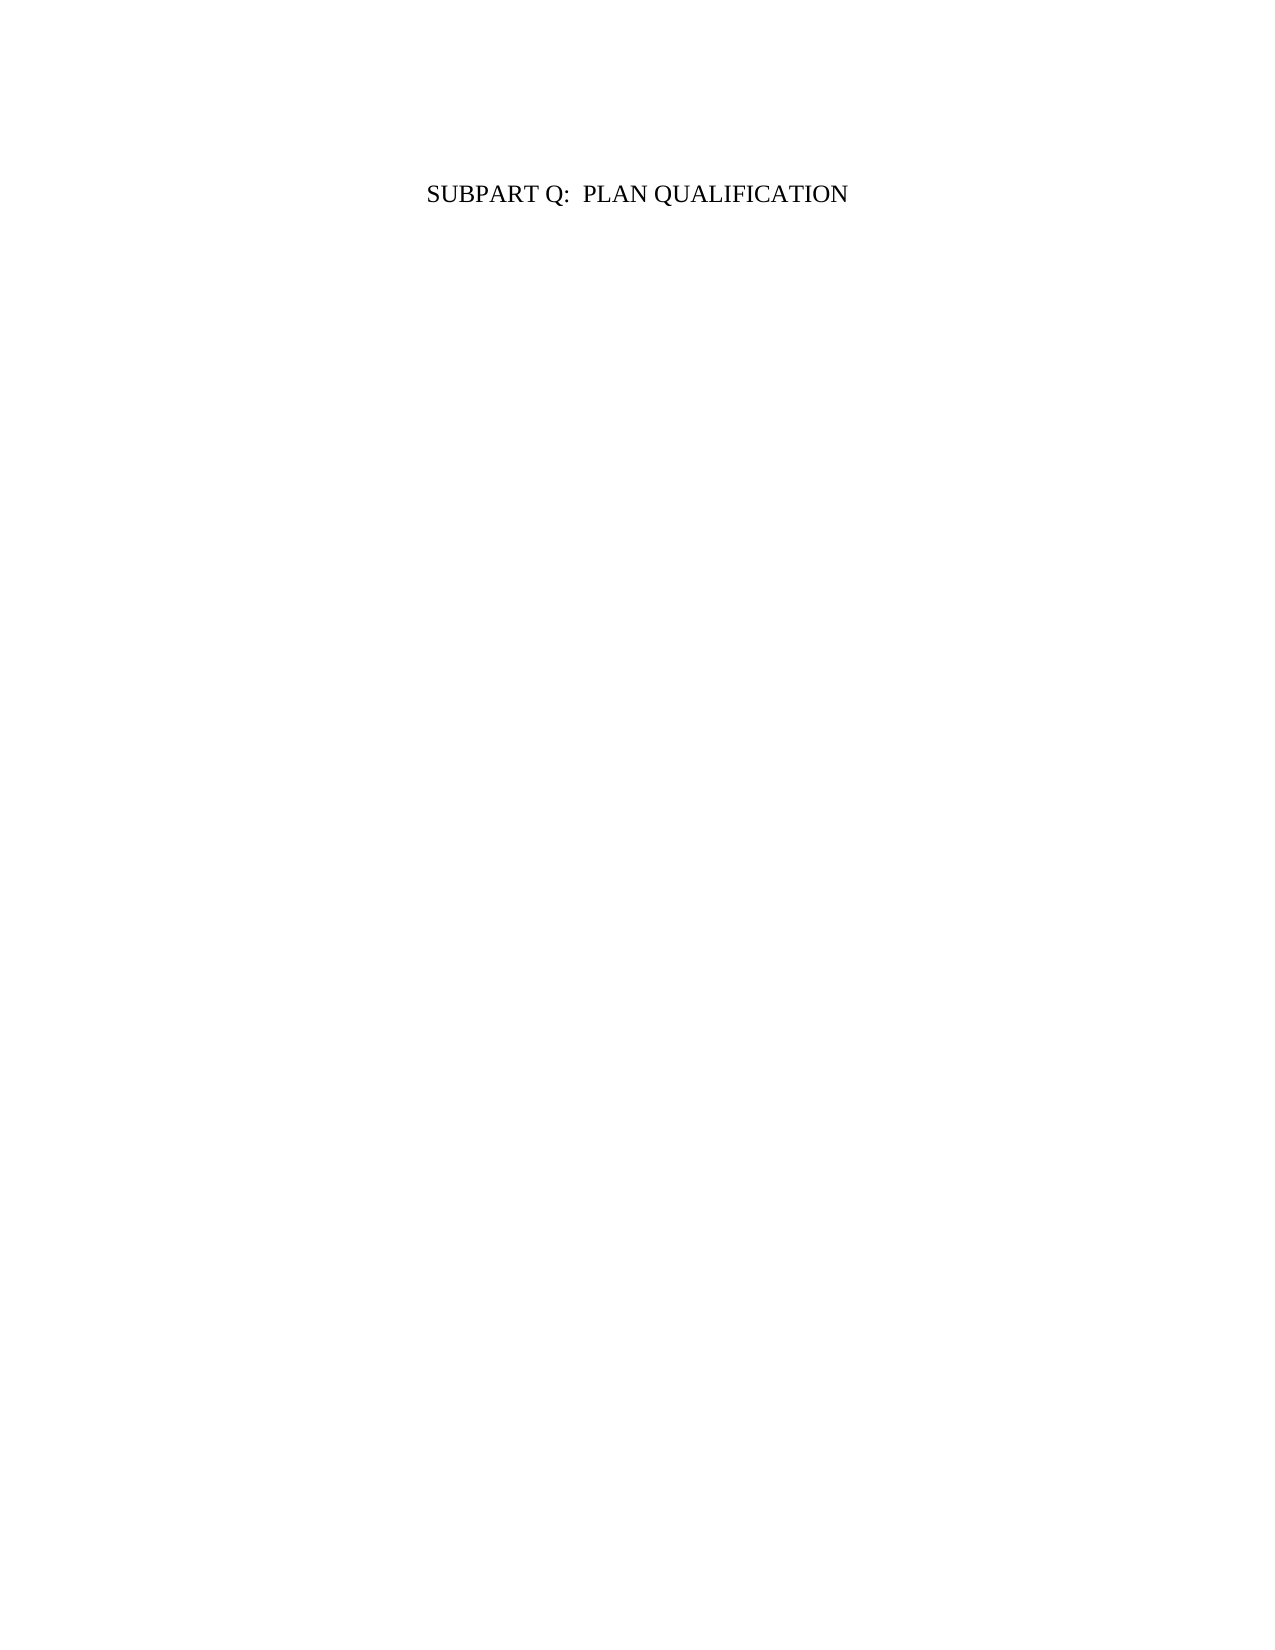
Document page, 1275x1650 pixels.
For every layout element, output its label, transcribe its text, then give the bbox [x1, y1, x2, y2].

text SUBPART Q: PLAN QUALIFICATION [150, 179, 1125, 207]
